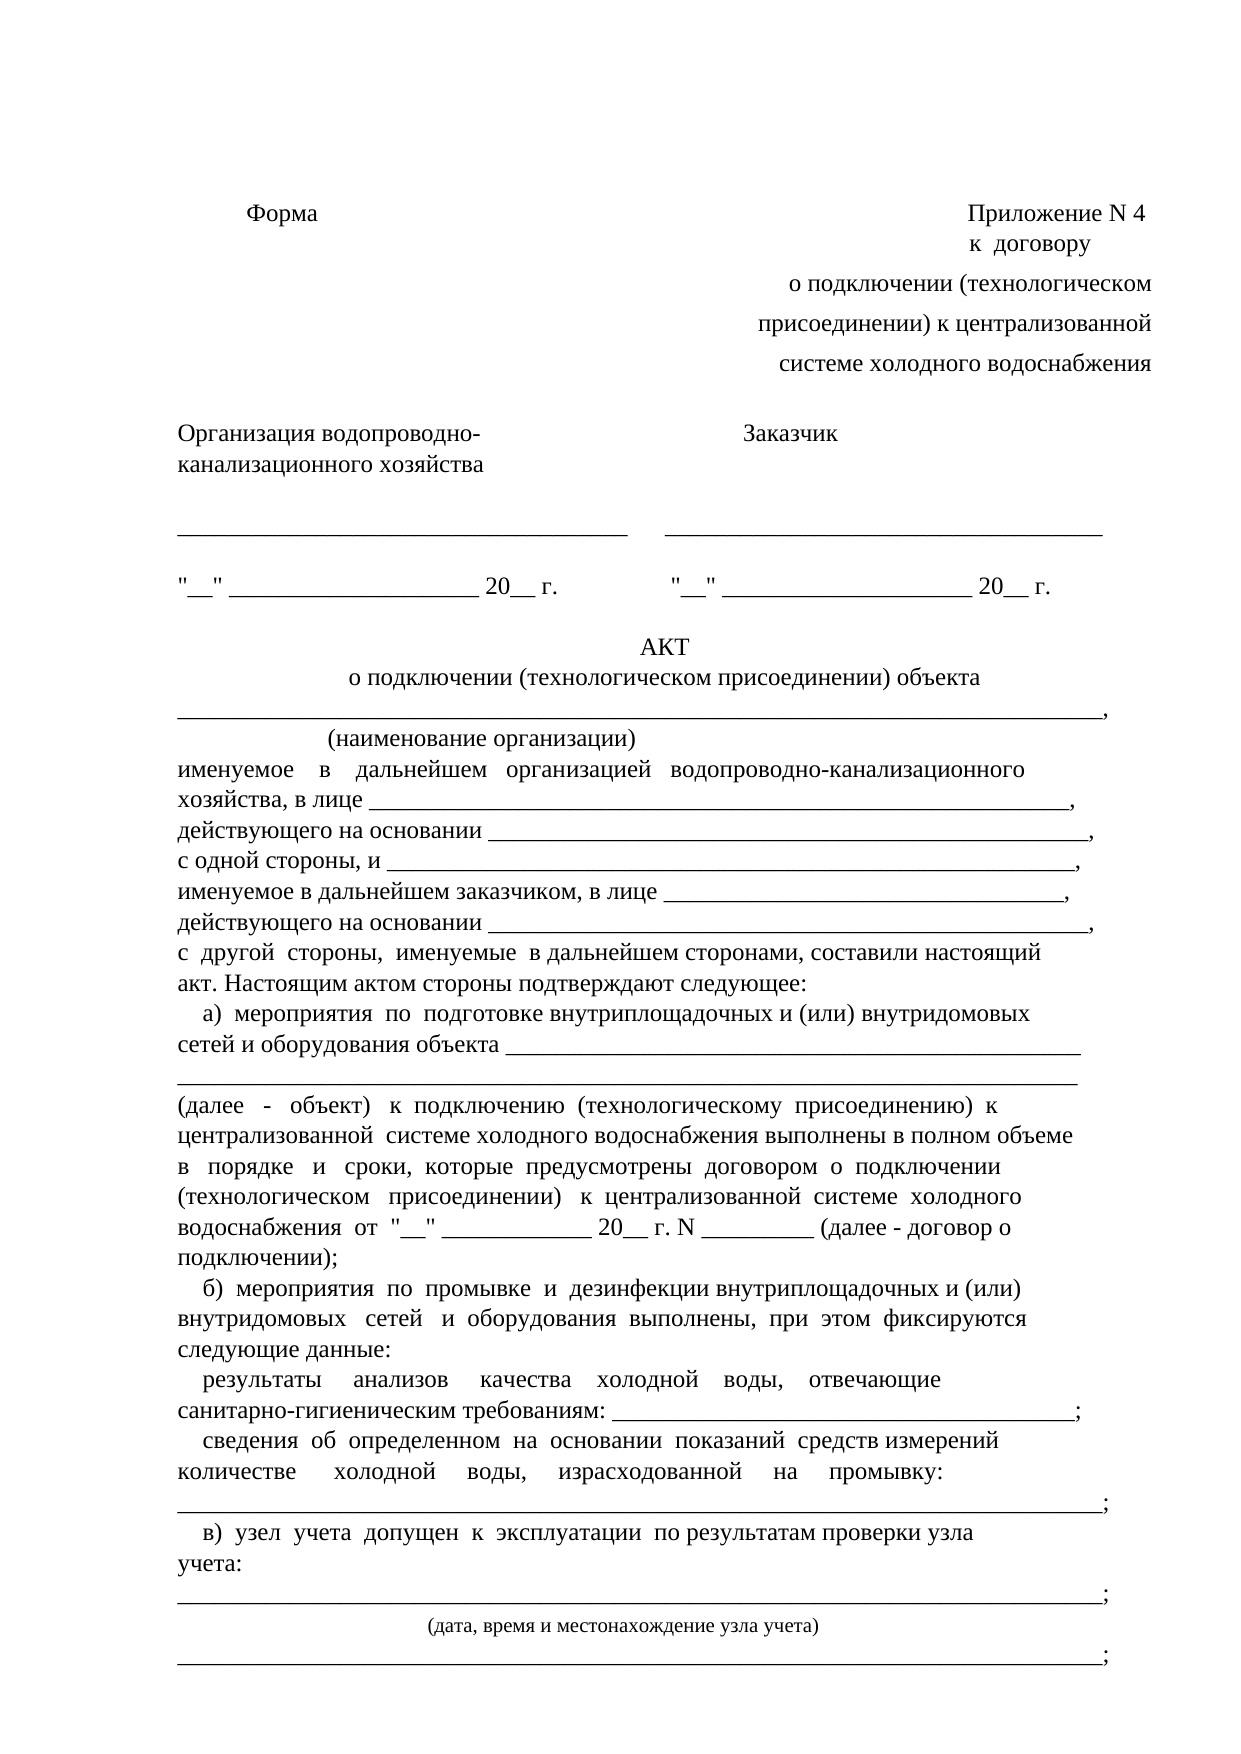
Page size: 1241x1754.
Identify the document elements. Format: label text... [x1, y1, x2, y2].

text количестве холодной воды, израсходованной на промывку: [177, 1454, 1152, 1485]
text в порядке и сроки, которые предусмотрены договором о подключении [177, 1149, 1152, 1179]
text учета: [177, 1546, 1152, 1576]
text канализационного хозяйства [177, 447, 1152, 478]
text "__" ____________________ 20__ г. "__" ____________________ 20__ г. [177, 569, 1152, 600]
text с другой стороны, именуемые в дальнейшем сторонами, составили настоящий [177, 935, 1152, 966]
text с одной стороны, и _______________________________________________________, [177, 844, 1152, 874]
text внутридомовых сетей и оборудования выполнены, при этом фиксируются [177, 1302, 1152, 1332]
text Форма Приложение N 4 [177, 196, 1152, 226]
text хозяйства, в лице ________________________________________________________, [177, 783, 1152, 813]
text сетей и оборудования объекта ______________________________________________ [177, 1027, 1152, 1057]
text (далее - объект) к подключению (технологическому присоединению) к [177, 1088, 1152, 1118]
text Организация водопроводно- Заказчик [177, 417, 1152, 447]
text акт. Настоящим актом стороны подтверждают следующее: [177, 966, 1152, 996]
text (технологическом присоединении) к централизованной системе холодного [177, 1179, 1152, 1210]
text результаты анализов качества холодной воды, отвечающие [177, 1363, 1152, 1393]
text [177, 1576, 1152, 1607]
text санитарно-гигиеническим требованиям: _____________________________________; [177, 1393, 1152, 1424]
text __________________________________________________________________________, [177, 691, 1152, 722]
text системе холодного водоснабжения [177, 346, 1152, 377]
text о подключении (технологическом [177, 266, 1152, 297]
text б) мероприятия по промывке и дезинфекции внутриплощадочных и (или) [177, 1271, 1152, 1302]
text действующего на основании ________________________________________________, [177, 905, 1152, 935]
text в) узел учета допущен к эксплуатации по результатам проверки узла [177, 1515, 1152, 1546]
text о подключении (технологическом присоединении) объекта [177, 661, 1152, 691]
text именуемое в дальнейшем организацией водопроводно-канализационного [177, 752, 1152, 783]
text ________________________________________________________________________ [177, 1057, 1152, 1088]
text именуемое в дальнейшем заказчиком, в лице ________________________________, [177, 874, 1152, 905]
text сведения об определенном на основании показаний средств измерений [177, 1424, 1152, 1454]
text (дата, время и местонахождение узла учета) [177, 1607, 1152, 1637]
text АКТ [177, 630, 1152, 661]
text централизованной системе холодного водоснабжения выполнены в полном объеме [177, 1118, 1152, 1149]
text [177, 1637, 1152, 1668]
text водоснабжения от "__" ____________ 20__ г. N _________ (далее - договор о [177, 1210, 1152, 1241]
text подключении); [177, 1241, 1152, 1271]
text (наименование организации) [177, 722, 1152, 752]
text присоединении) к централизованной [177, 306, 1152, 337]
text действующего на основании ________________________________________________, [177, 813, 1152, 844]
text а) мероприятия по подготовке внутриплощадочных и (или) внутридомовых [177, 996, 1152, 1027]
text к договору [177, 226, 1152, 257]
text следующие данные: [177, 1332, 1152, 1363]
text ____________________________________ ___________________________________ [177, 508, 1152, 539]
text __________________________________________________________________________; [177, 1485, 1152, 1515]
